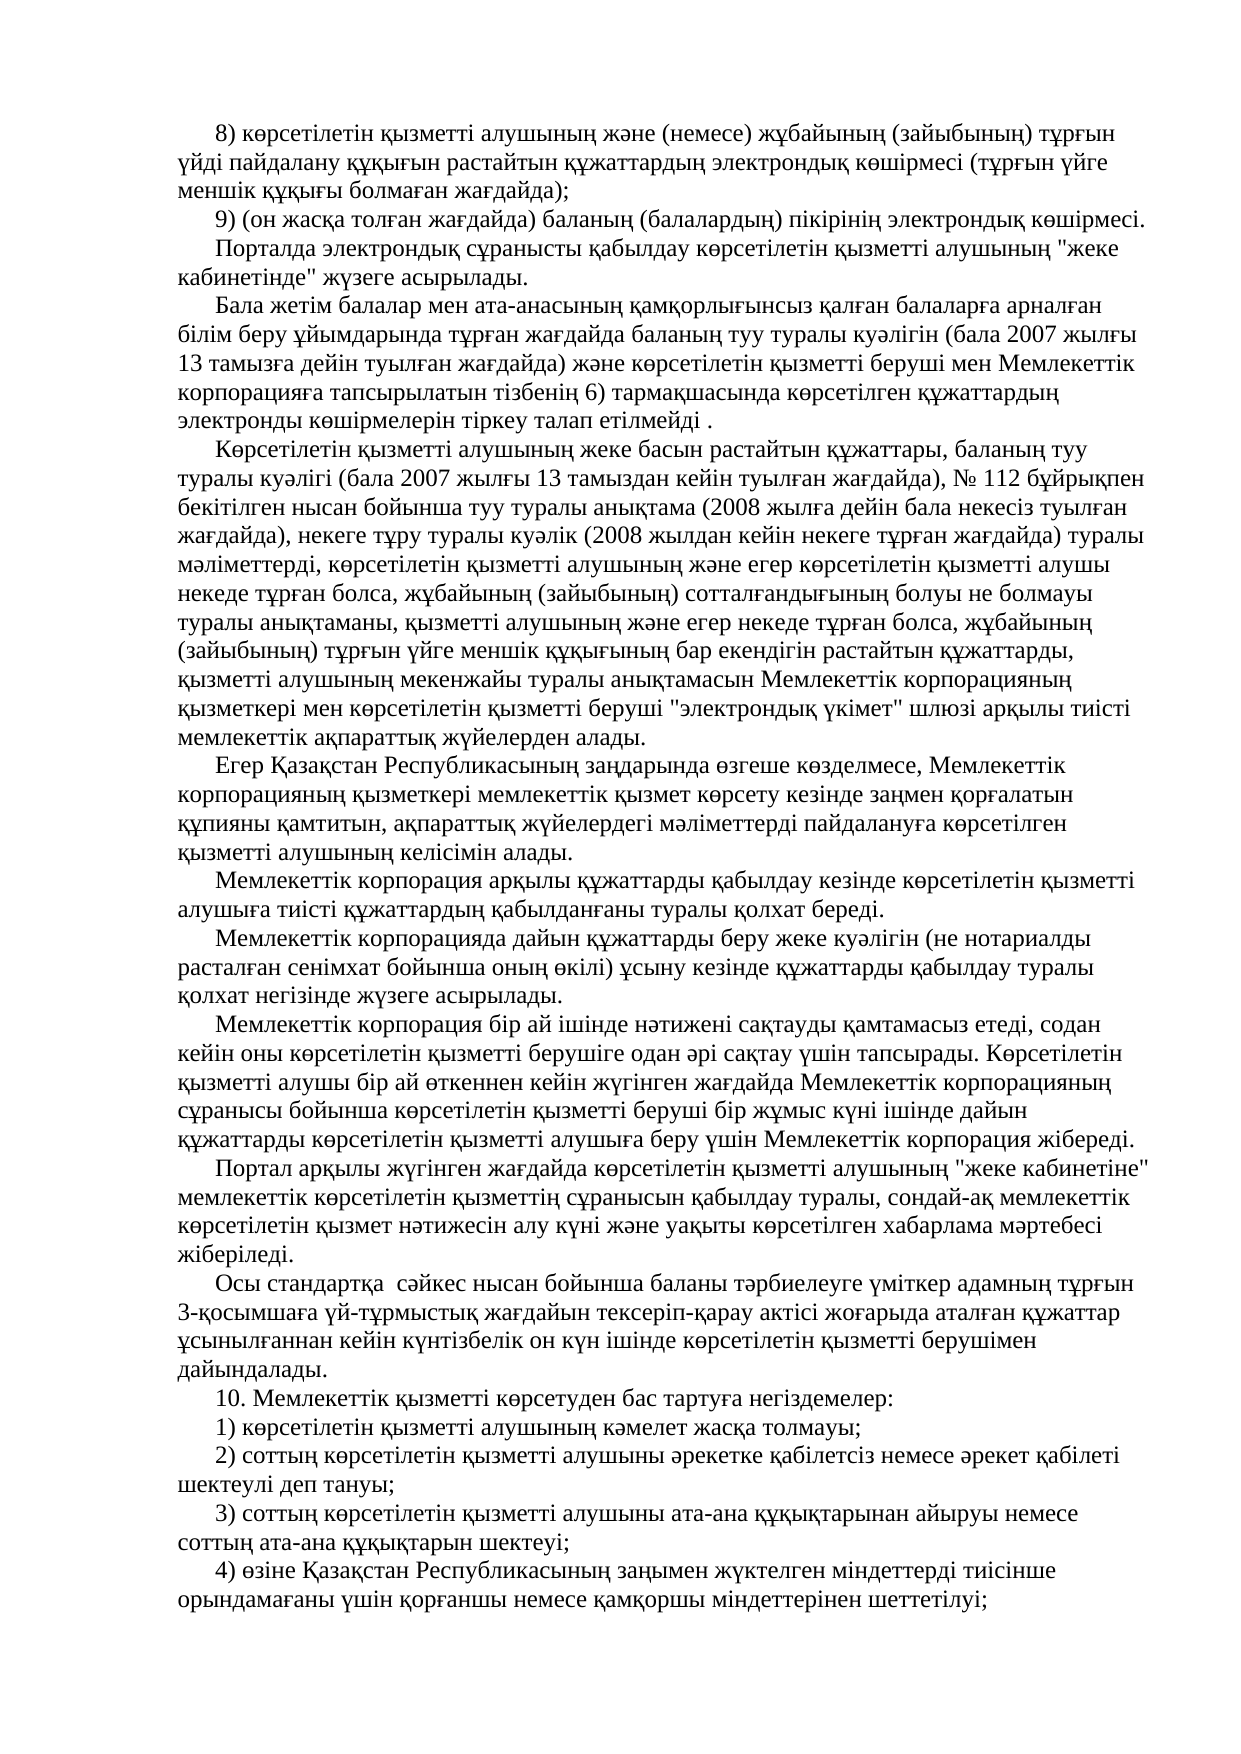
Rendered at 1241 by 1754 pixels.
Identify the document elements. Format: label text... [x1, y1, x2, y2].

text 2) соттың көрсетілетін қызметті алушыны әрекетке қабiлетсiз немесе әрекет қабiлетi шектеулі деп тануы; [177, 1441, 1152, 1498]
text Порталда электрондық сұранысты қабылдау көрсетілетін қызметті алушының "жеке кабинетінде" жүзеге асырылады. [177, 233, 1152, 291]
text 10. Мемлекеттік қызметті көрсетуден бас тартуға негіздемелер: [177, 1383, 1152, 1412]
text Осы стандартқа сәйкес нысан бойынша баланы тәрбиелеуге үміткер адамның тұрғын 3-қосымшаға үй-тұрмыстық жағдайын тексеріп-қарау актісі жоғарыда аталған құжаттар ұсынылғаннан кейін күнтізбелік он күн ішінде көрсетілетін қызметті берушімен дайындалады. [177, 1268, 1152, 1383]
text 9) (он жасқа толған жағдайда) баланың (балалардың) пікірінің электрондық көшірмесі. [177, 204, 1152, 233]
text 3) соттың көрсетілетін қызметті алушыны ата-ана құқықтарынан айыруы немесе соттың ата-ана құқықтарын шектеуі; [177, 1498, 1152, 1556]
text Бала жетім балалар мен ата-анасының қамқорлығынсыз қалған балаларға арналған білім беру ұйымдарында тұрған жағдайда баланың туу туралы куәлігін (бала 2007 жылғы 13 тамызға дейін туылған жағдайда) және көрсетілетін қызметті беруші мен Мемлекеттік корпорацияға тапсырылатын тізбенің 6) тармақшасында көрсетілген құжаттардың электронды көшірмелерін тіркеу талап етілмейді . [177, 291, 1152, 434]
text Мемлекеттік корпорация арқылы құжаттарды қабылдау кезінде көрсетілетін қызметті алушыға тиісті құжаттардың қабылданғаны туралы қолхат береді. [177, 866, 1152, 923]
text Мемлекеттік корпорация бір ай ішінде нәтижені сақтауды қамтамасыз етеді, содан кейін оны көрсетілетін қызметті берушіге одан әрі сақтау үшін тапсырады. Көрсетілетін қызметті алушы бір ай өткеннен кейін жүгінген жағдайда Мемлекеттік корпорацияның сұранысы бойынша көрсетілетін қызметті беруші бір жұмыс күні ішінде дайын құжаттарды көрсетілетін қызметті алушыға беру үшін Мемлекеттік корпорация жібереді. [177, 1009, 1152, 1153]
text 4) өзiне Қазақстан Республикасының заңымен жүктелген мiндеттердi тиiсiнше орындамағаны үшiн қорғаншы немесе қамқоршы мiндеттерінен шеттетілуі; [177, 1556, 1152, 1613]
text Егер Қазақстан Республикасының заңдарында өзгеше көзделмесе, Мемлекеттік корпорацияның қызметкері мемлекеттік қызмет көрсету кезінде заңмен қорғалатын құпияны қамтитын, ақпараттық жүйелердегі мәліметтерді пайдалануға көрсетілген қызметті алушының келісімін алады. [177, 751, 1152, 866]
text Көрсетілетін қызметті алушының жеке басын растайтын құжаттары, баланың туу туралы куәлігі (бала 2007 жылғы 13 тамыздан кейін туылған жағдайда), № 112 бұйрықпен бекітілген нысан бойынша туу туралы анықтама (2008 жылға дейін бала некесіз туылған жағдайда), некеге тұру туралы куәлік (2008 жылдан кейін некеге тұрған жағдайда) туралы мәліметтерді, көрсетілетін қызметті алушының және егер көрсетілетін қызметті алушы некеде тұрған болса, жұбайының (зайыбының) сотталғандығының болуы не болмауы туралы анықтаманы, қызметті алушының және егер некеде тұрған болса, жұбайының (зайыбының) тұрғын үйге меншік құқығының бар екендігін растайтын құжаттарды, қызметті алушының мекенжайы туралы анықтамасын Мемлекеттік корпорацияның қызметкері мен көрсетілетін қызметті беруші "электрондық үкімет" шлюзі арқылы тиісті мемлекеттік ақпараттық жүйелерден алады. [177, 434, 1152, 751]
text Мемлекеттік корпорацияда дайын құжаттарды беру жеке куәлігін (не нотариалды расталған сенімхат бойынша оның өкілі) ұсыну кезінде құжаттарды қабылдау туралы қолхат негізінде жүзеге асырылады. [177, 923, 1152, 1009]
text 1) көрсетілетін қызметті алушының кәмелет жасқа толмауы; [177, 1412, 1152, 1441]
text 8) көрсетілетін қызметті алушының және (немесе) жұбайының (зайыбының) тұрғын үйді пайдалану құқығын растайтын құжаттардың электрондық көшірмесі (тұрғын үйге меншік құқығы болмаған жағдайда); [177, 118, 1152, 204]
text Портал арқылы жүгінген жағдайда көрсетілетін қызметті алушының "жеке кабинетіне" мемлекеттік көрсетілетін қызметтің сұранысын қабылдау туралы, сондай-ақ мемлекеттік көрсетілетін қызмет нәтижесін алу күні және уақыты көрсетілген хабарлама мәртебесі жіберіледі. [177, 1153, 1152, 1268]
